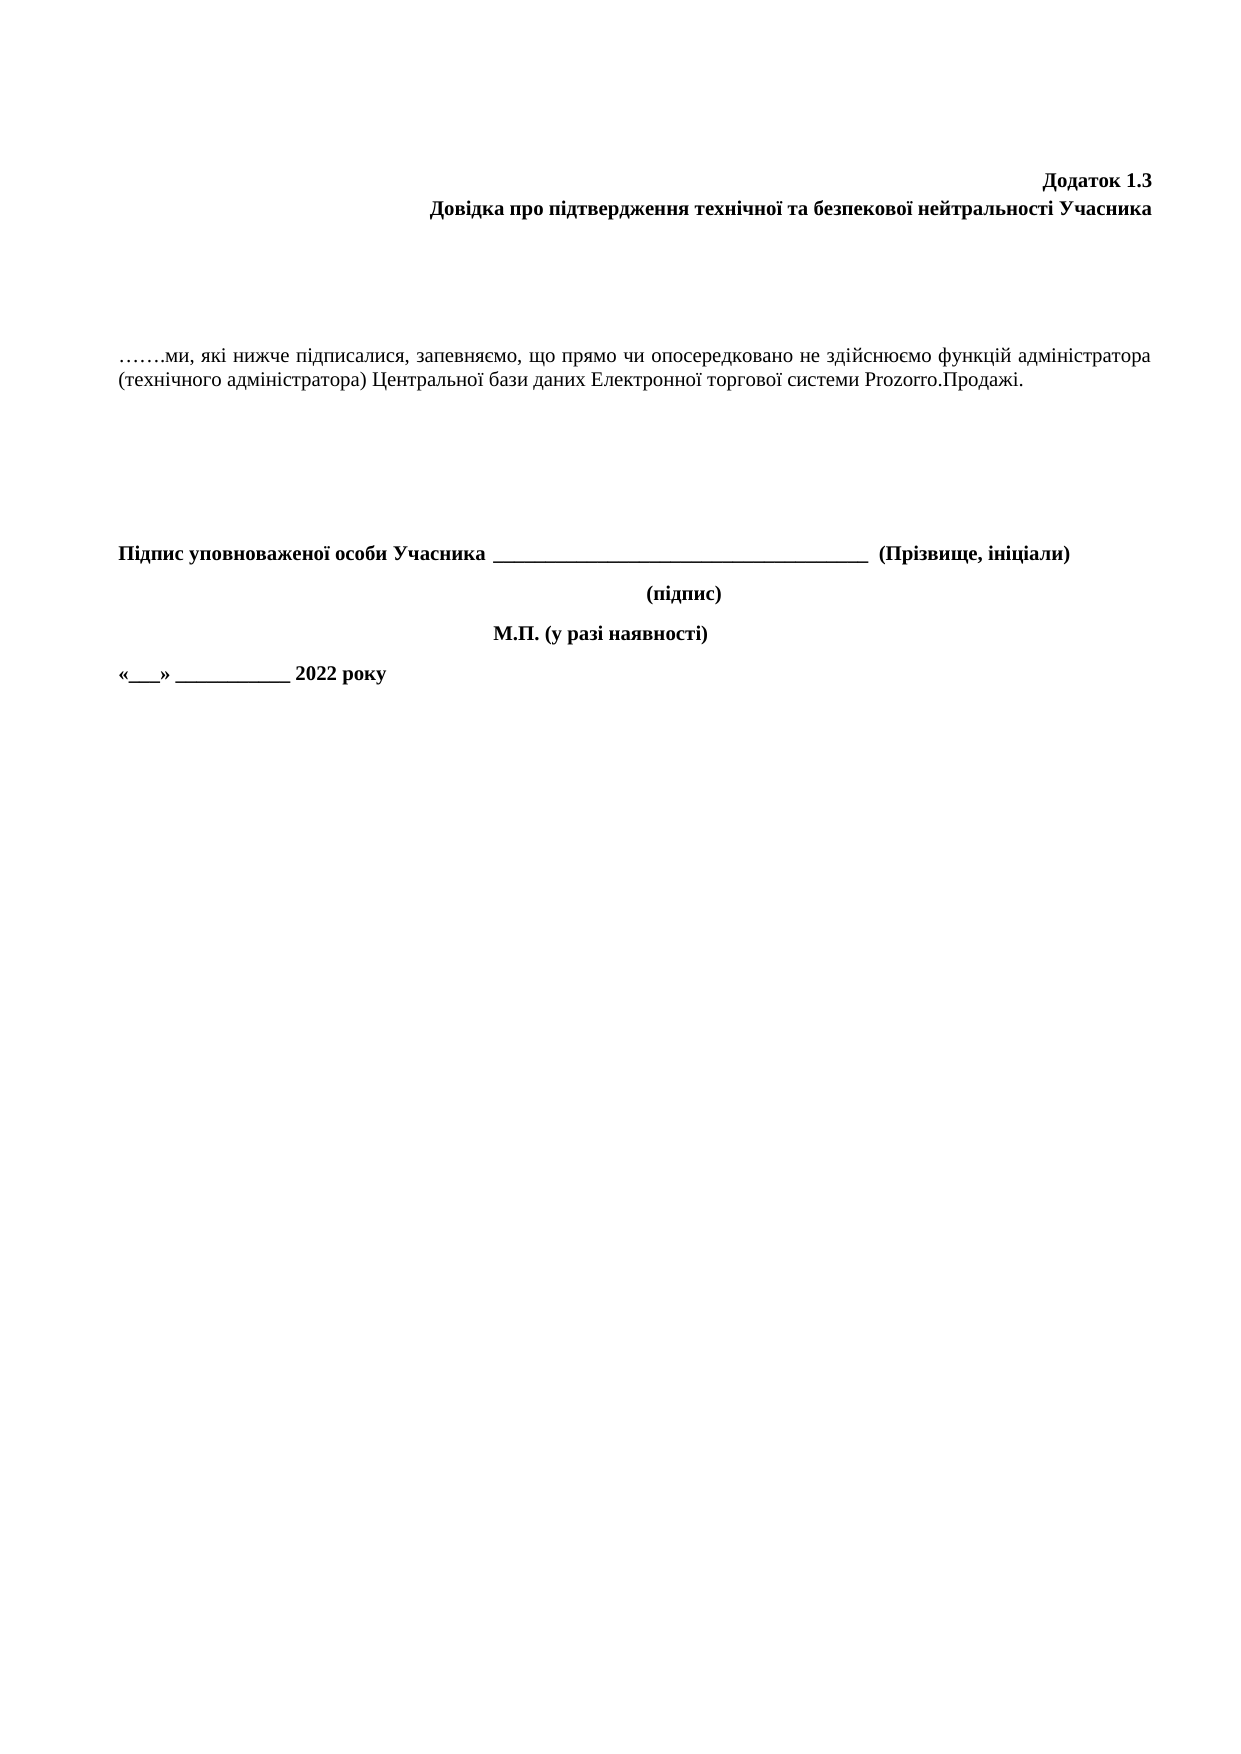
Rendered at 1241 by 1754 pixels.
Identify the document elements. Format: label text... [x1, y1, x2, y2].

subtitle «___» ___________ 2022 року [342, 661, 1152, 685]
subtitle Додаток 1.3 [118, 168, 1152, 192]
subtitle (підпис) [118, 581, 1152, 605]
subtitle Довідка про підтвердження технічної та безпекової нейтральності Учасника [118, 196, 1152, 220]
subtitle М.П. (у разі наявності) [118, 621, 1152, 645]
text …….ми, які нижче підписалися, запевняємо, що прямо чи опосередковано не здійснюємо функцій адміністратора (технічного адміністратора) Центральної бази даних Електронної торгової системи Prozorro.Продажі. [118, 343, 1152, 391]
subtitle «___» ___________ 2022 року [118, 661, 316, 685]
subtitle Підпис уповноваженої особи Учасника ____________________________________ (Прізвище, ініціали) [118, 541, 1152, 565]
